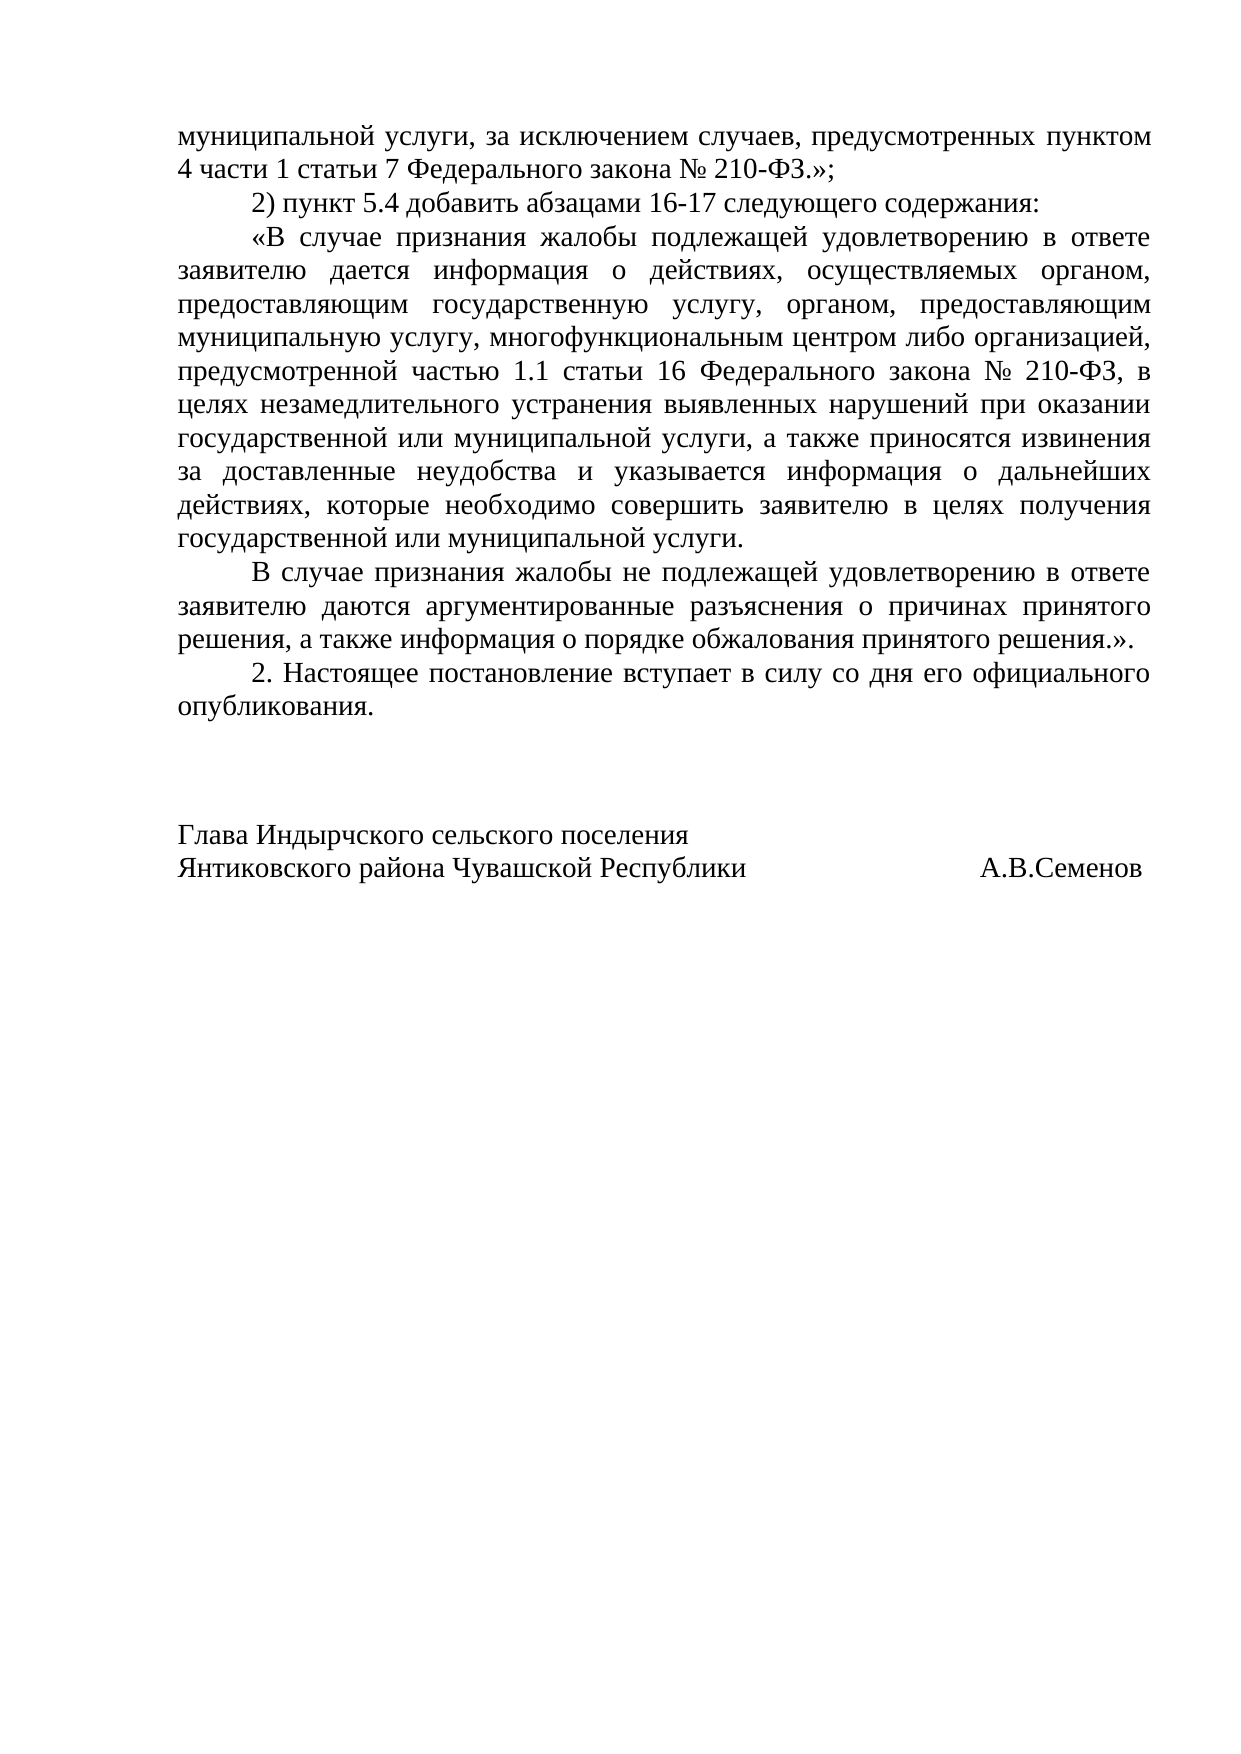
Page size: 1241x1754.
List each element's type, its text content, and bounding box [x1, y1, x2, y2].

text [177, 118, 1152, 185]
text Глава Индырчского сельского поселения [177, 817, 1152, 851]
text 2) пункт 5.4 добавить абзацами 16-17 следующего содержания: [177, 185, 1152, 219]
text Янтиковского района Чувашской Республики А.В.Семенов [177, 851, 1152, 884]
text «В случае признания жалобы подлежащей удовлетворению в ответе заявителю дается информация о действиях, осуществляемых органом, предоставляющим государственную услугу, органом, предоставляющим муниципальную услугу, многофункциональным центром либо организацией, предусмотренной частью 1.1 статьи 16 Федерального закона № 210-ФЗ, в целях незамедлительного устранения выявленных нарушений при оказании государственной или муниципальной услуги, а также приносятся извинения за доставленные неудобства и указывается информация о дальнейших действиях, которые необходимо совершить заявителю в целях получения государственной или муниципальной услуги. [177, 219, 1152, 554]
text В случае признания жалобы не подлежащей удовлетворению в ответе заявителю даются аргументированные разъяснения о причинах принятого решения, а также информация о порядке обжалования принятого решения.». [177, 554, 1152, 655]
text 2. Настоящее постановление вступает в силу со дня его официального опубликования. [177, 655, 1152, 722]
